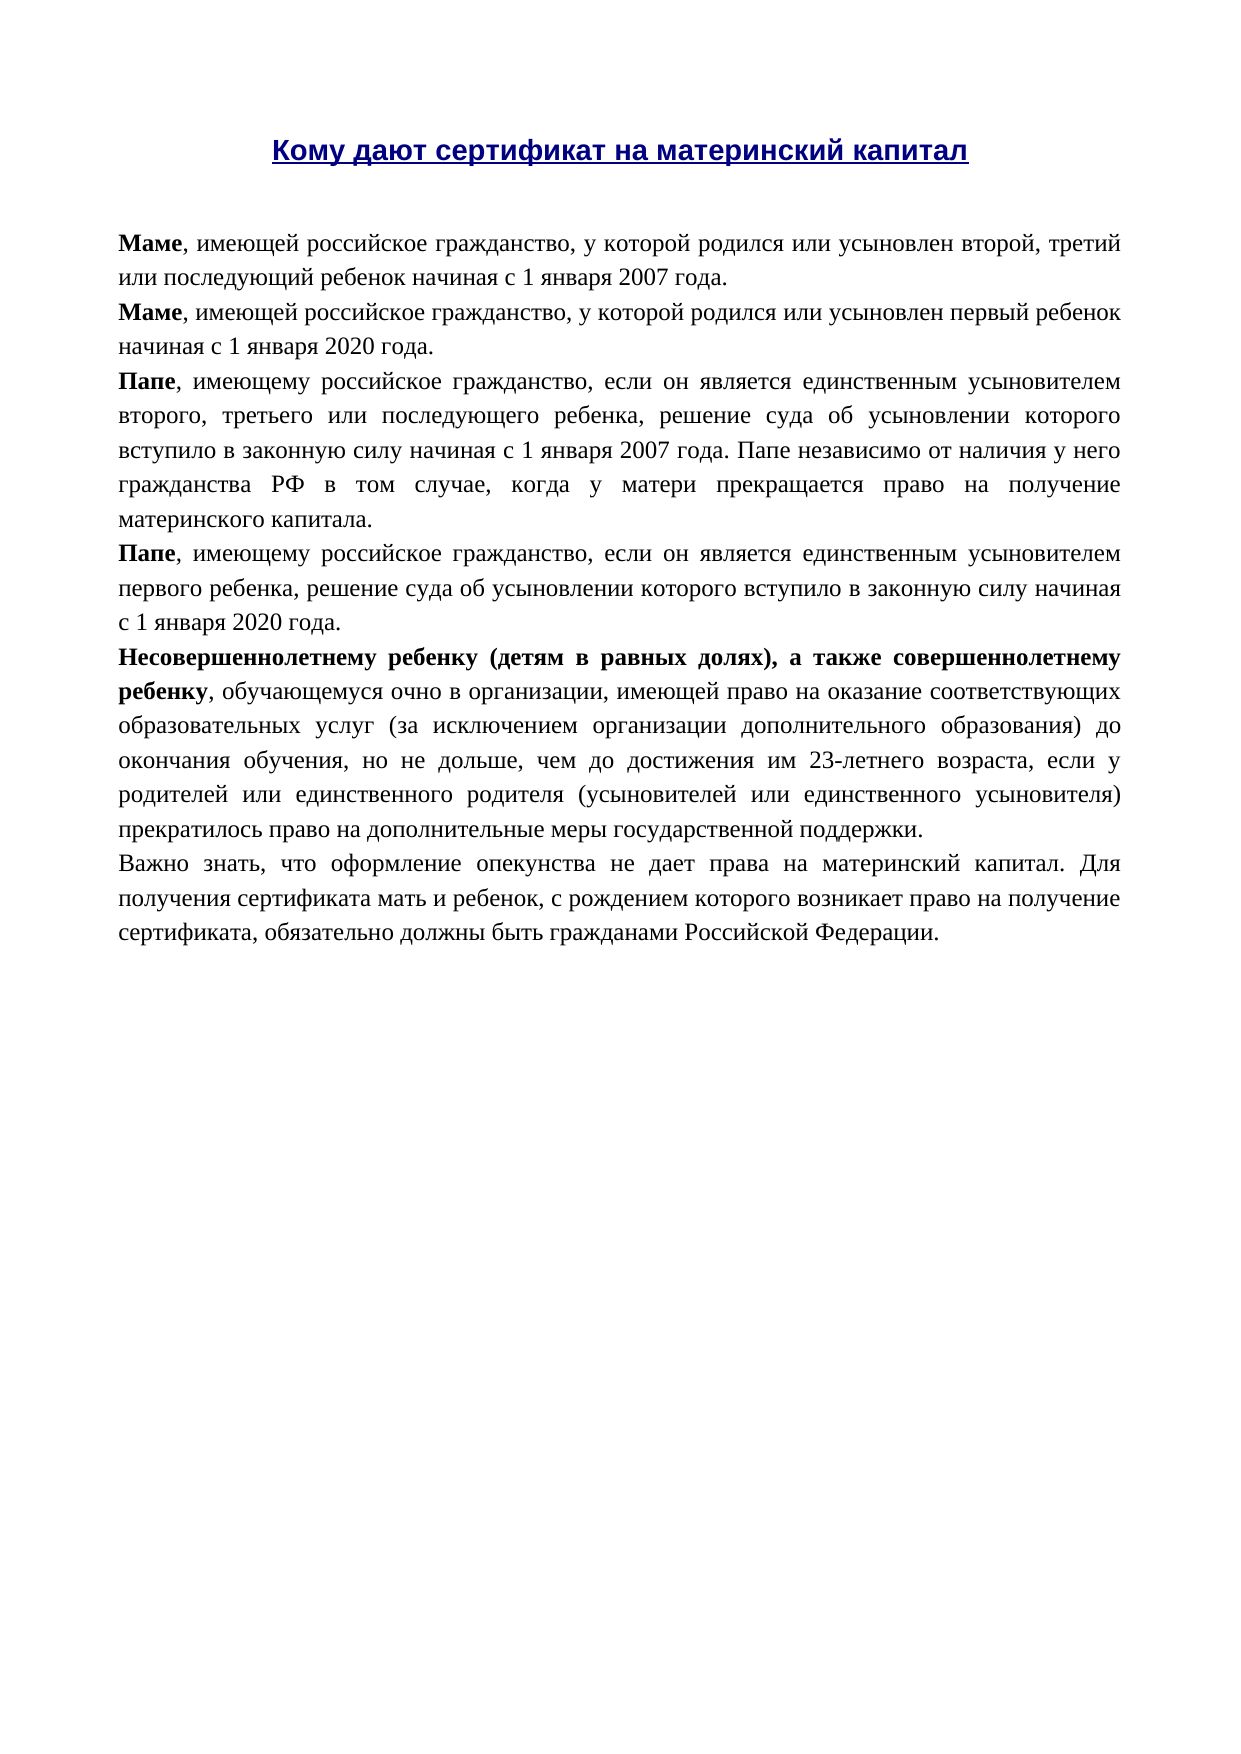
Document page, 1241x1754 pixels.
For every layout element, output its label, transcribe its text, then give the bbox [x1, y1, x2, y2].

text Маме, имеющей российское гражданство, у которой родился или усыновлен второй, третий или последующий ребенок начиная с 1 января 2007 года. [118, 228, 1122, 291]
list Кому дают сертификат на материнский капитал [118, 133, 1122, 166]
text Несовершеннолетнему ребенку (детям в равных долях), а также совершеннолетнему ребенку, обучающемуся очно в организации, имеющей право на оказание соответствующих образовательных услуг (за исключением организации дополнительного образования) до окончания обучения, но не дольше, чем до достижения им 23-летнего возраста, если у родителей или единственного родителя (усыновителей или единственного усыновителя) прекратилось право на дополнительные меры государственной поддержки. [118, 642, 1122, 843]
text Папе, имеющему российское гражданство, если он является единственным усыновителем второго, третьего или последующего ребенка, решение суда об усыновлении которого вступило в законную силу начиная с 1 января 2007 года. Папе независимо от наличия у него гражданства РФ в том случае, когда у матери прекращается право на получение материнского капитала. [118, 366, 1122, 532]
text Папе, имеющему российское гражданство, если он является единственным усыновителем первого ребенка, решение суда об усыновлении которого вступило в законную силу начиная с 1 января 2020 года. [118, 538, 1122, 636]
text Важно знать, что оформление опекунства не дает права на материнский капитал. Для получения сертификата мать и ребенок, с рождением которого возникает право на получение сертификата, обязательно должны быть гражданами Российской Федерации. [118, 848, 1122, 946]
text Маме, имеющей российское гражданство, у которой родился или усыновлен первый ребенок начиная с 1 января 2020 года. [118, 297, 1122, 360]
